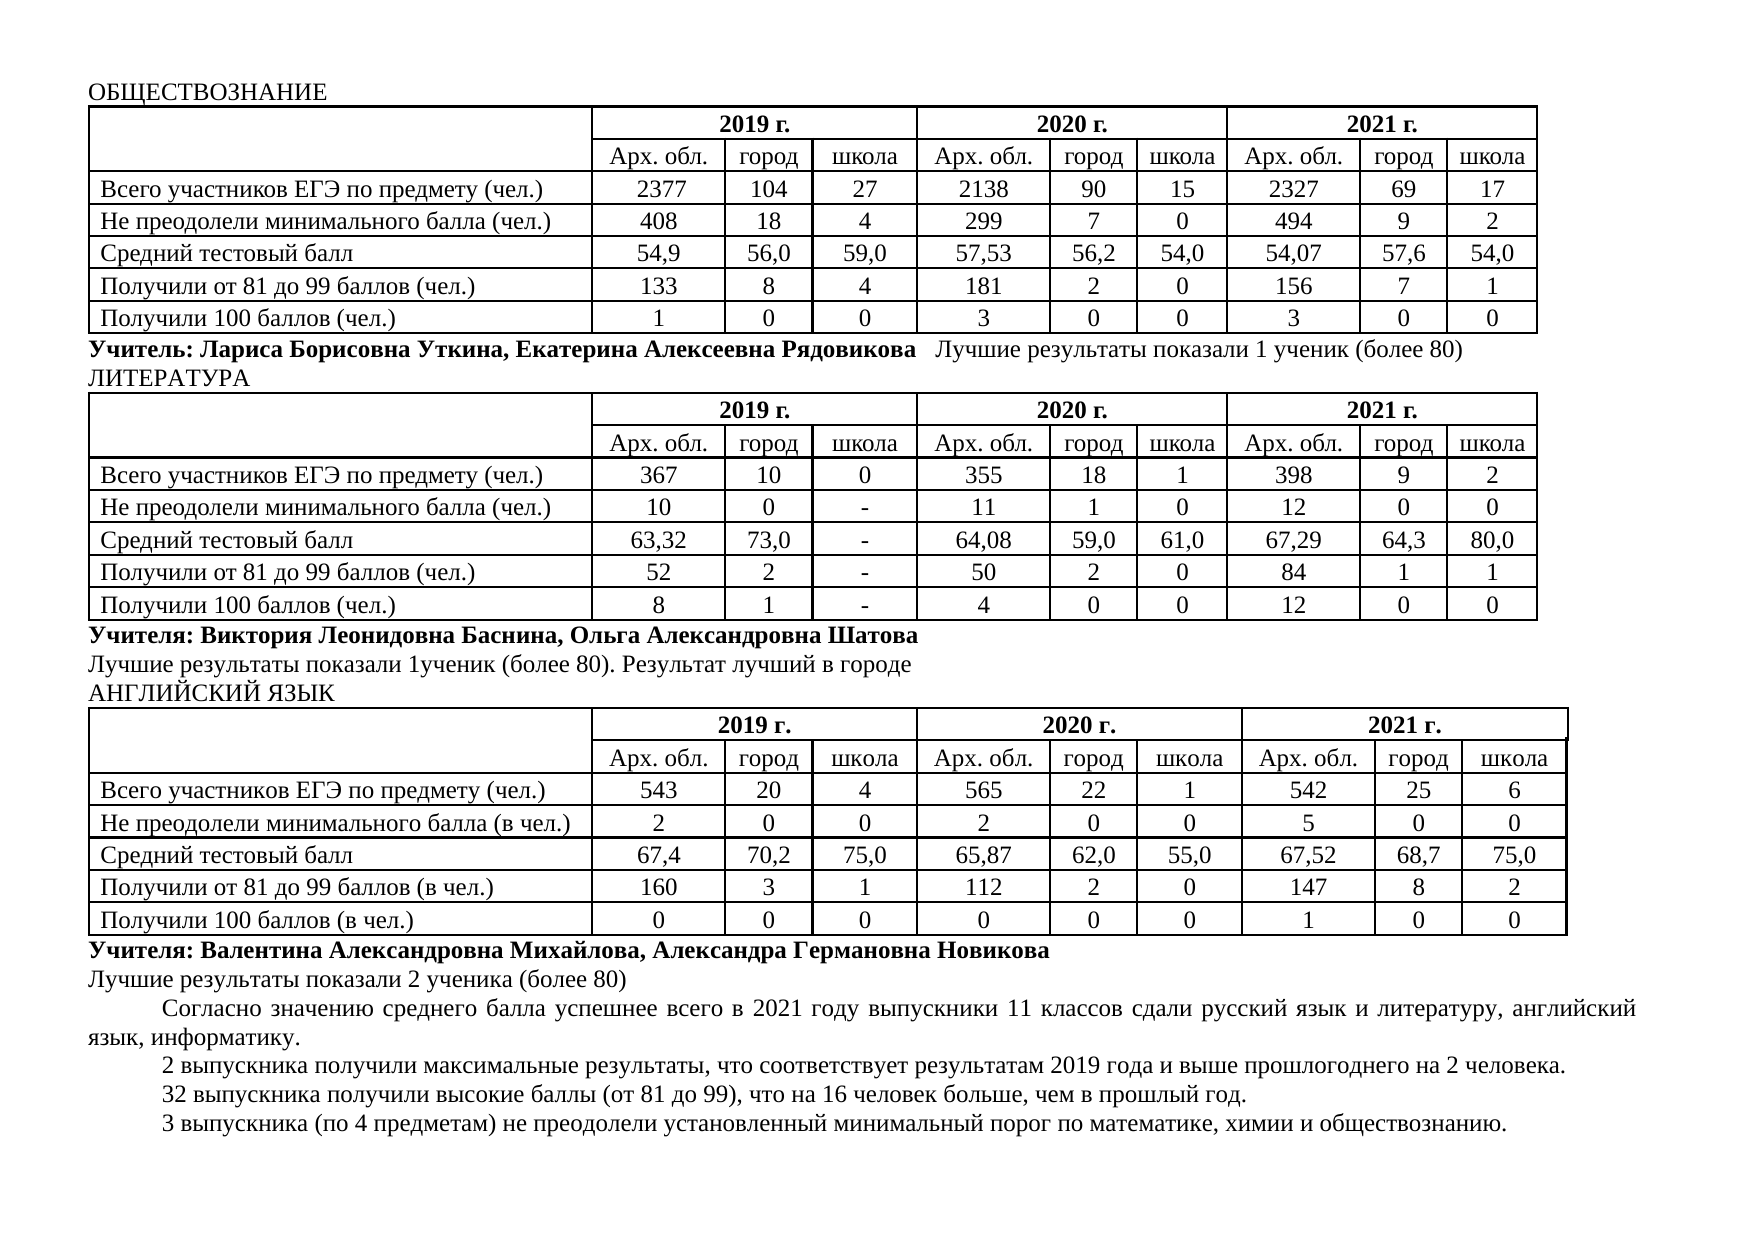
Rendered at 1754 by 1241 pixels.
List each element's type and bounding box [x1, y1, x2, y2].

table_header [77, 75, 1649, 1138]
